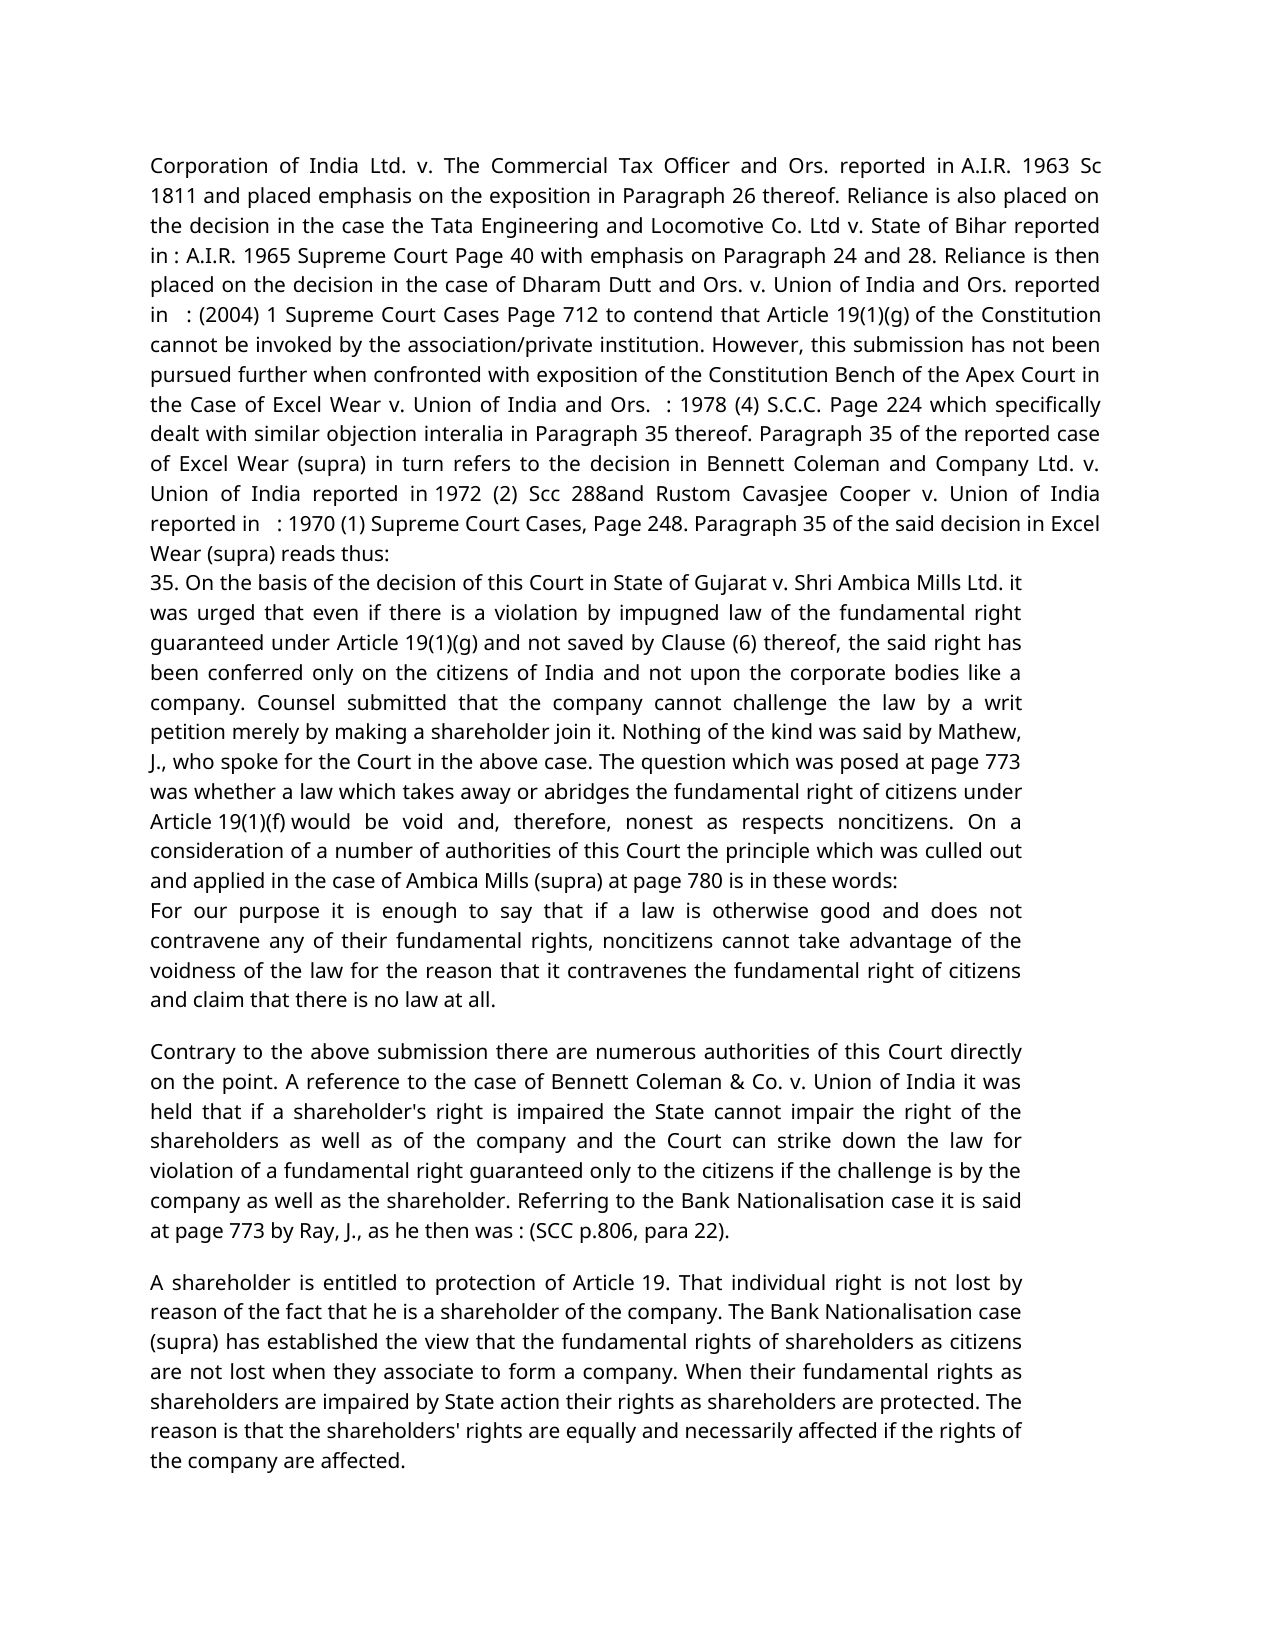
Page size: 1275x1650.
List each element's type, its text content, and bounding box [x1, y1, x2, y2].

text A shareholder is entitled to protection of Article 19. That individual right is not lost by reason of the fact that he is a shareholder of the company. The Bank Nationalisation case (supra) has established the view that the fundamental rights of shareholders as citizens are not lost when they associate to form a company. When their fundamental rights as shareholders are impaired by State action their rights as shareholders are protected. The reason is that the shareholders' rights are equally and necessarily affected if the rights of the company are affected. [150, 1266, 1023, 1475]
text Contrary to the above submission there are numerous authorities of this Court directly on the point. A reference to the case of Bennett Coleman & Co. v. Union of India it was held that if a shareholder's right is impaired the State cannot impair the right of the shareholders as well as of the company and the Court can strike down the law for violation of a fundamental right guaranteed only to the citizens if the challenge is by the company as well as the shareholder. Referring to the Bank Nationalisation case it is said at page 773 by Ray, J., as he then was : (SCC p.806, para 22). [150, 1036, 1023, 1244]
text For our purpose it is enough to say that if a law is otherwise good and does not contravene any of their fundamental rights, noncitizens cannot take advantage of the voidness of the law for the reason that it contravenes the fundamental right of citizens and claim that there is no law at all. [150, 895, 1023, 1014]
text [150, 150, 1102, 567]
text 35. On the basis of the decision of this Court in State of Gujarat v. Shri Ambica Mills Ltd. it was urged that even if there is a violation by impugned law of the fundamental right guaranteed under Article 19(1)(g) and not saved by Clause (6) thereof, the said right has been conferred only on the citizens of India and not upon the corporate bodies like a company. Counsel submitted that the company cannot challenge the law by a writ petition merely by making a shareholder join it. Nothing of the kind was said by Mathew, J., who spoke for the Court in the above case. The question which was posed at page 773 was whether a law which takes away or abridges the fundamental right of citizens under Article 19(1)(f) would be void and, therefore, nonest as respects noncitizens. On a consideration of a number of authorities of this Court the principle which was culled out and applied in the case of Ambica Mills (supra) at page 780 is in these words: [150, 567, 1023, 895]
